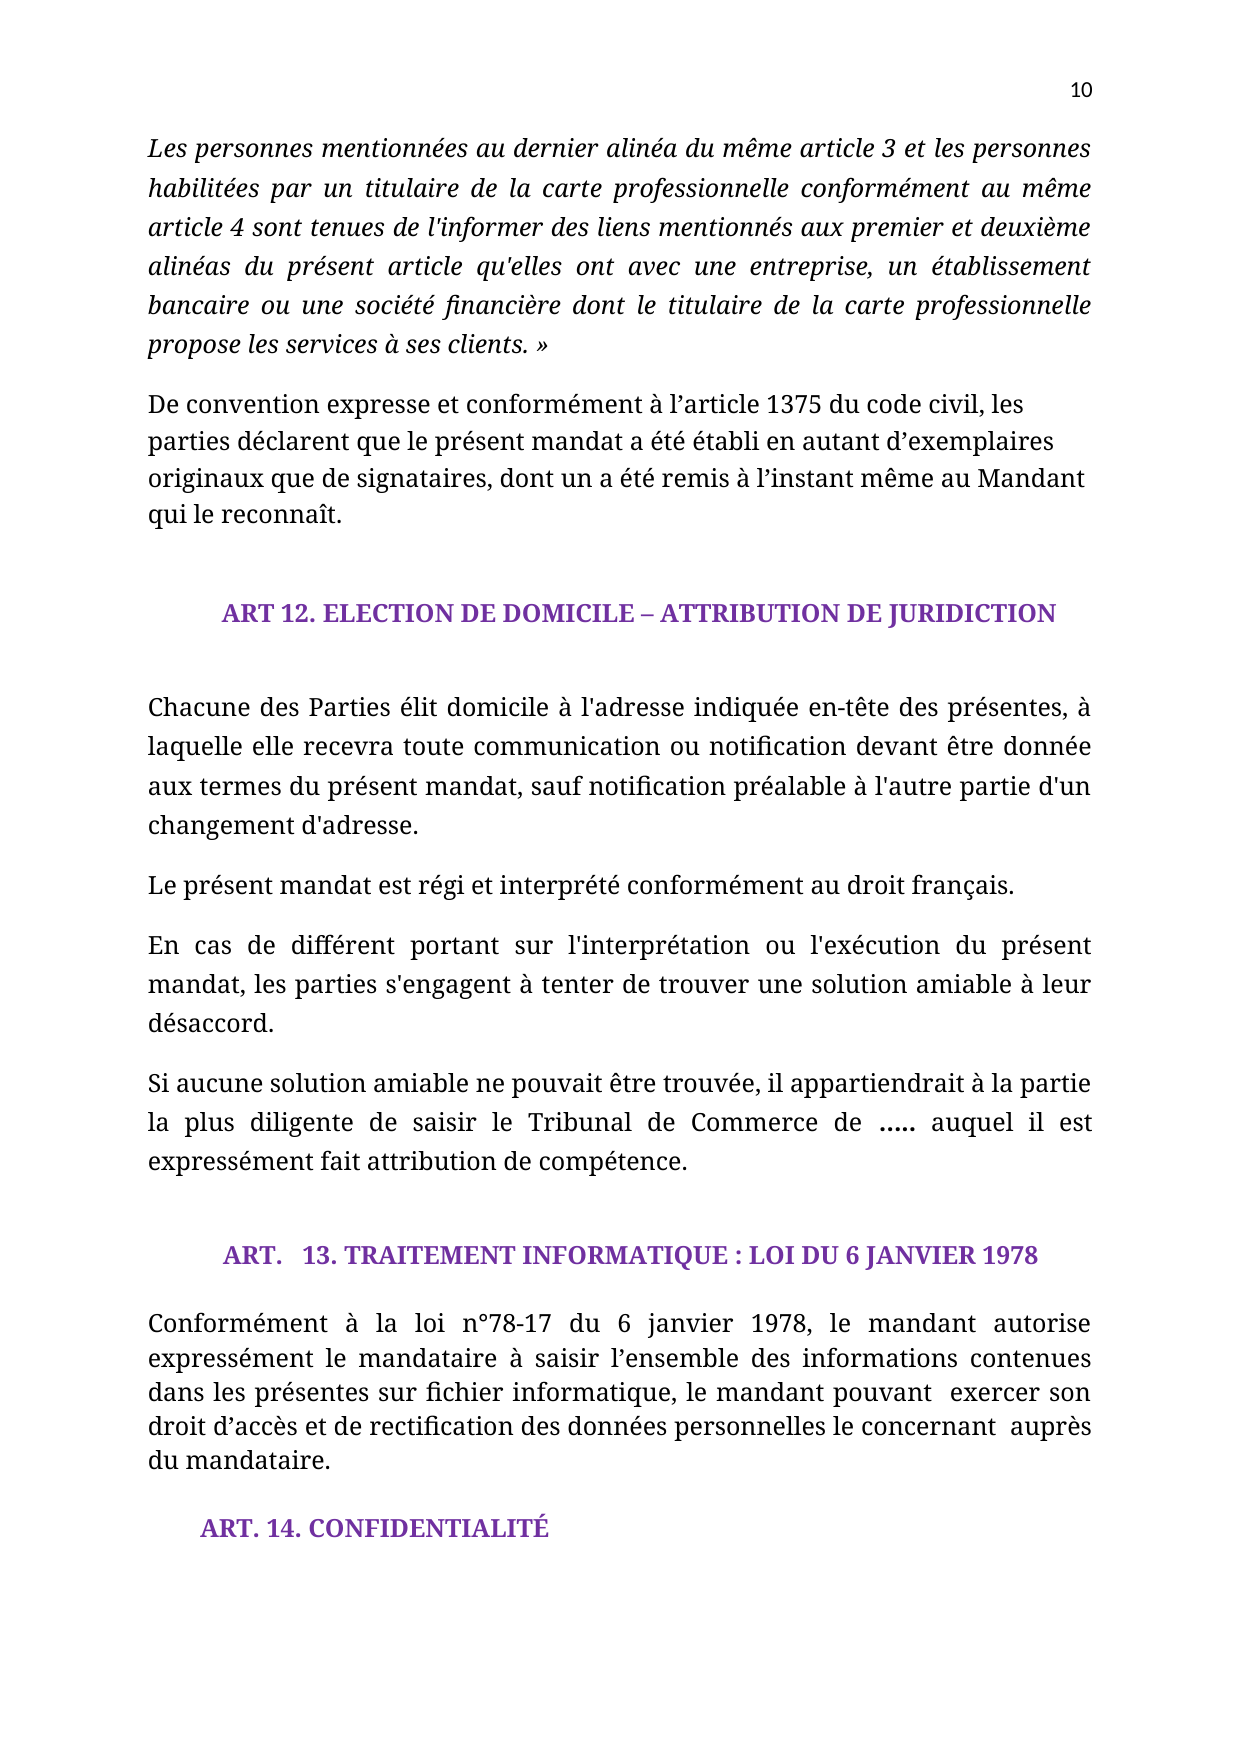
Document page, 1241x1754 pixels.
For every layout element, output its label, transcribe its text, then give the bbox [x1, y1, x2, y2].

text De convention expresse et conformément à l’article 1375 du code civil, les parties déclarent que le présent mandat a été établi en autant d’exemplaires originaux que de signataires, dont un a été remis à l’instant même au Mandant qui le reconnaît. [148, 387, 1092, 531]
text En cas de différent portant sur l'interprétation ou l'exécution du présent mandat, les parties s'engagent à tenter de trouver une solution amiable à leur désaccord. [148, 927, 1092, 1040]
text Les personnes mentionnées au dernier alinéa du même article 3 et les personnes habilitées par un titulaire de la carte professionnelle conformément au même article 4 sont tenues de l'informer des liens mentionnés aux premier et deuxième alinéas du présent article qu'elles ont avec une entreprise, un établissement bancaire ou une société financière dont le titulaire de la carte professionnelle propose les services à ses clients. » [148, 131, 1092, 361]
text Chacune des Parties élit domicile à l'adresse indiquée en-tête des présentes, à laquelle elle recevra toute communication ou notification devant être donnée aux termes du présent mandat, sauf notification préalable à l'autre partie d'un changement d'adresse. [148, 690, 1092, 841]
text Conformément à la loi n°78-17 du 6 janvier 1978, le mandant autorise expressément le mandataire à saisir l’ensemble des informations contenues dans les présentes sur fichier informatique, le mandant pouvant exercer son droit d’accès et de rectification des données personnelles le concernant auprès du mandataire. [148, 1306, 1092, 1476]
text Art. 13. Traitement informatique : loi du 6 janvier 1978 [148, 1238, 1092, 1272]
text Art 12. Election de domicile – Attribution de juridiction [148, 596, 1092, 630]
text Le présent mandat est régi et interprété conformément au droit français. [148, 867, 1092, 901]
text Art. 14. Confidentialité [148, 1511, 1049, 1544]
text Si aucune solution amiable ne pouvait être trouvée, il appartiendrait à la partie la plus diligente de saisir le Tribunal de Commerce de ….. auquel il est expressément fait attribution de compétence. [148, 1066, 1092, 1178]
